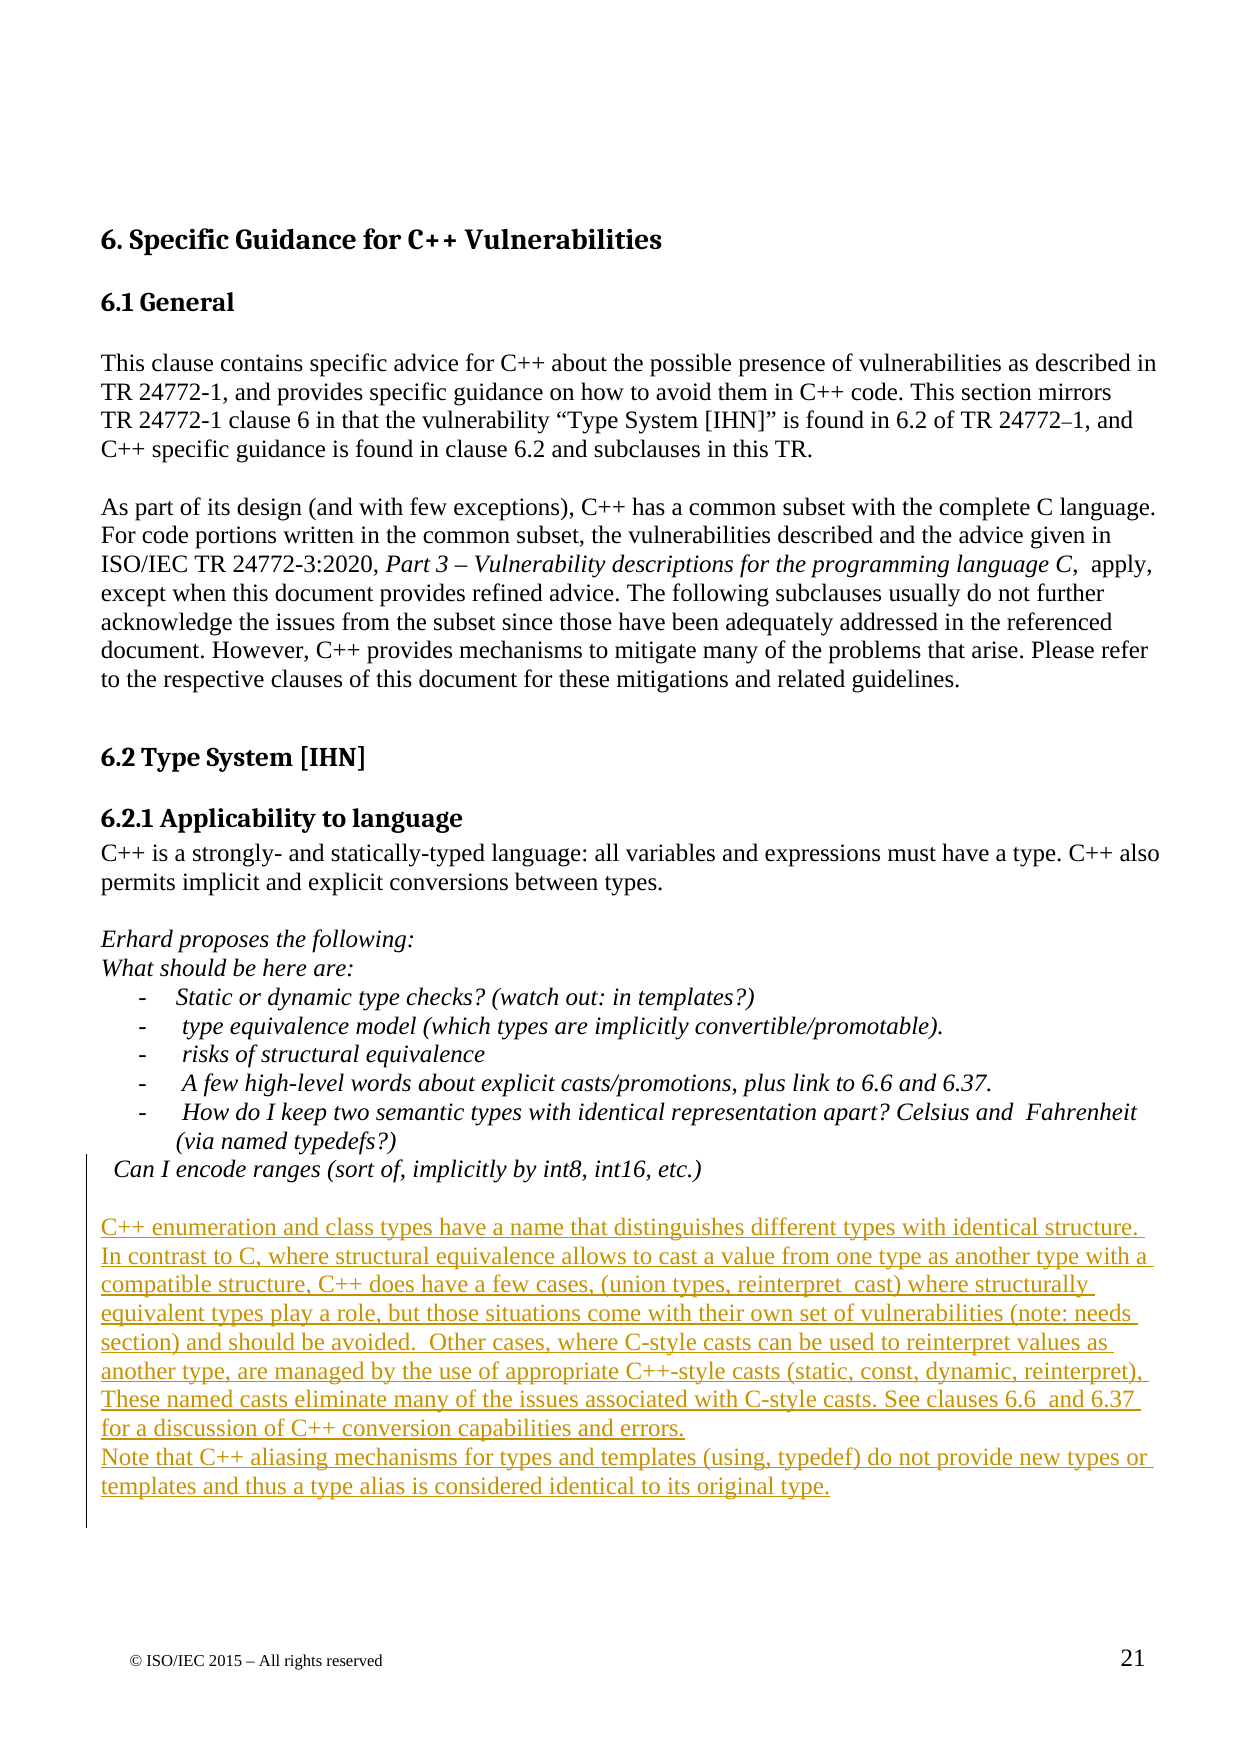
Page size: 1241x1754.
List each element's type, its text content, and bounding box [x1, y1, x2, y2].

text What should be here are: [101, 953, 1164, 982]
text As part of its design (and with few exceptions), C++ has a common subset with the complete C language. For code portions written in the common subset, the vulnerabilities described and the advice given in ISO/IEC TR 24772-3:2020, Part 3 – Vulnerability descriptions for the programming language C, apply, except when this document provides refined advice. The following subclauses usually do not further acknowledge the issues from the subset since those have been adequately addressed in the referenced document. However, C++ provides mechanisms to mitigate many of the problems that arise. Please refer to the respective clauses of this document for these mitigations and related guidelines. [101, 492, 1164, 693]
list risks of structural equivalence [138, 1039, 1164, 1068]
text Can I encode ranges (sort of, implicitly by int8, int16, etc.) [101, 1154, 1164, 1183]
list Static or dynamic type checks? (watch out: in templates?) [138, 982, 1164, 1011]
list A few high-level words about explicit casts/promotions, plus link to 6.6 and 6.37. [138, 1068, 1164, 1097]
text C++ is a strongly- and statically-typed language: all variables and expressions must have a type. C++ also permits implicit and explicit conversions between types. [101, 838, 1164, 896]
list How do I keep two semantic types with identical representation apart? Celsius and Fahrenheit (via named typedefs?) [138, 1097, 1164, 1154]
subtitle 6. Specific Guidance for C++ Vulnerabilities [101, 223, 1164, 257]
text This clause contains specific advice for C++ about the possible presence of vulnerabilities as described in TR 24772-1, and provides specific guidance on how to avoid them in C++ code. This section mirrors TR 24772-1 clause 6 in that the vulnerability “Type System [IHN]” is found in 6.2 of TR 24772–1, and C++ specific guidance is found in clause 6.2 and subclauses in this TR. [101, 348, 1164, 463]
list type equivalence model (which types are implicitly convertible/promotable). [138, 1011, 1164, 1039]
subtitle 6.2 Type System [IHN] [101, 742, 1164, 773]
text Erhard proposes the following: [101, 924, 1164, 953]
subtitle 6.1 General [101, 287, 1164, 318]
subtitle 6.2.1 Applicability to language [101, 803, 1164, 834]
